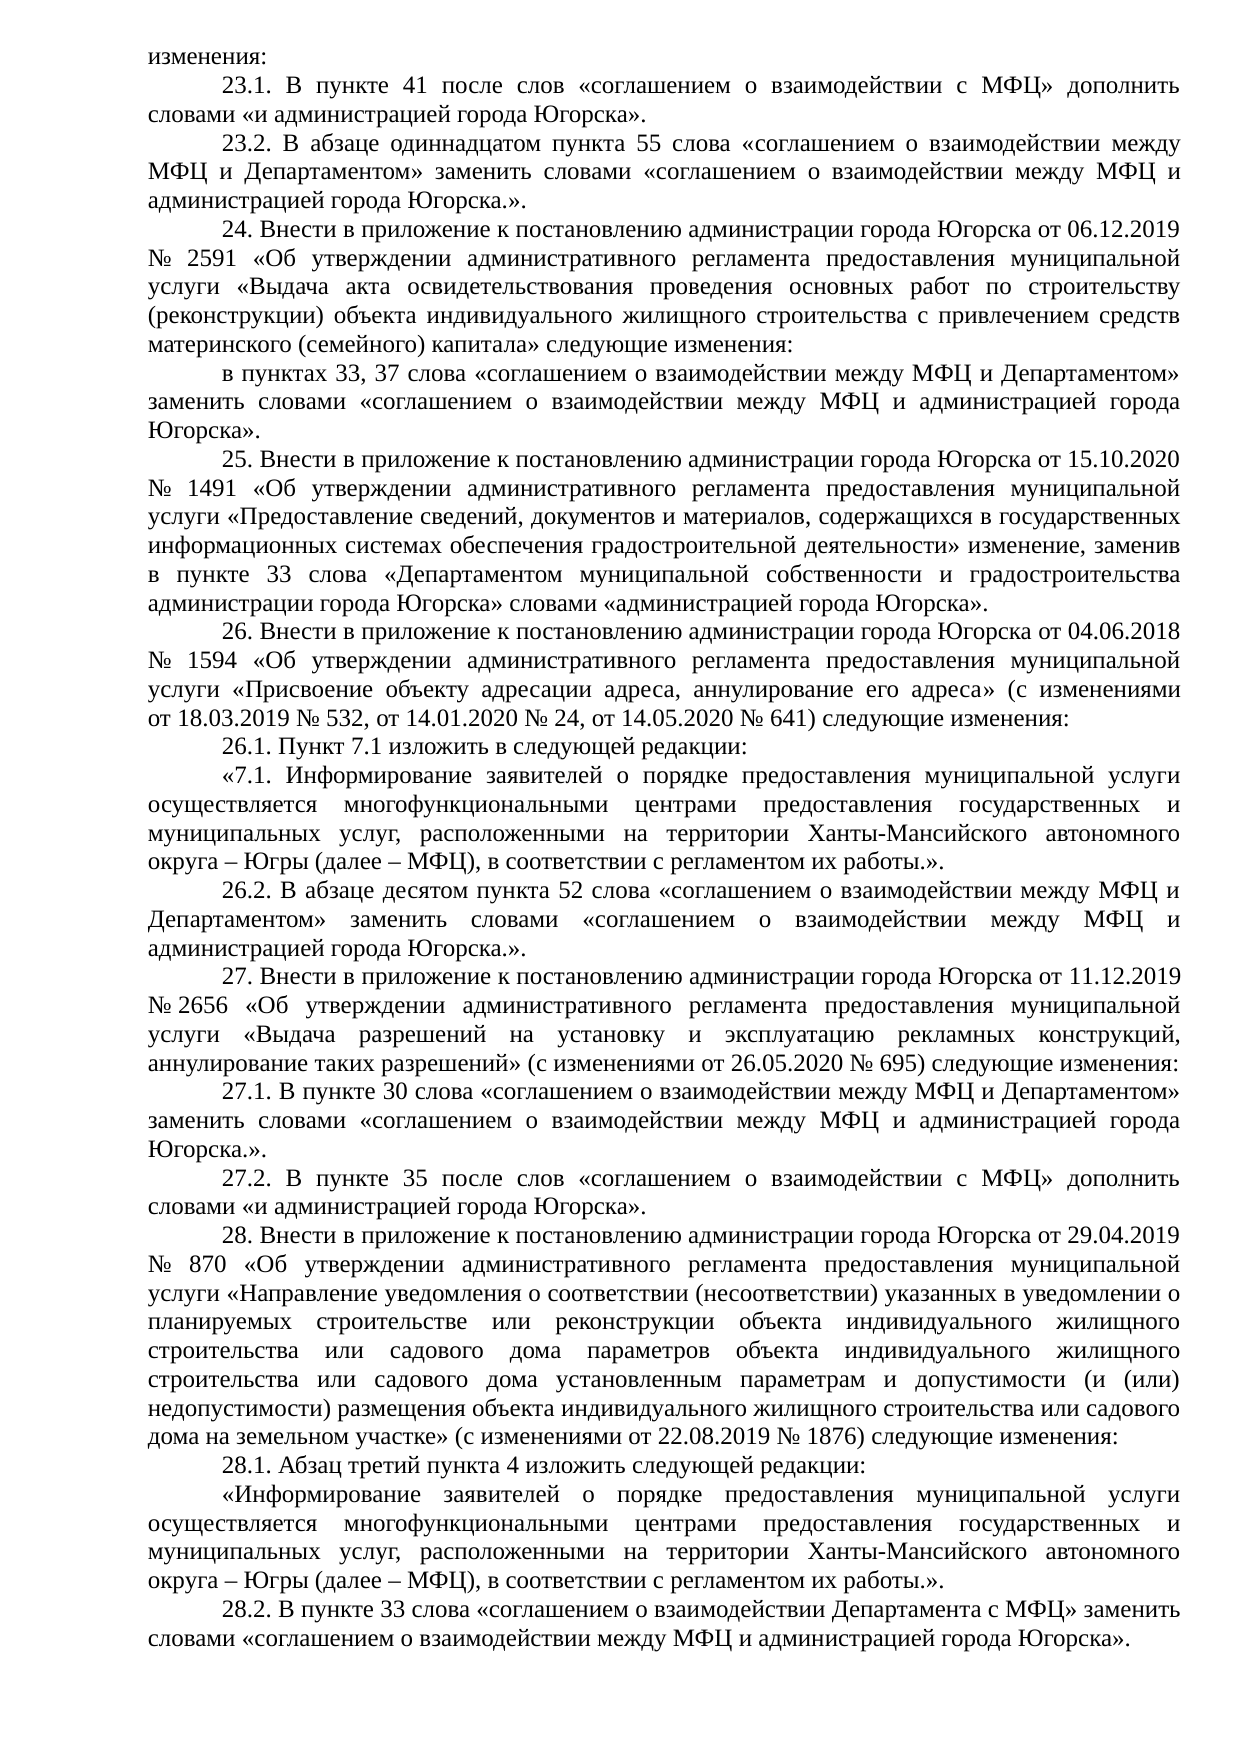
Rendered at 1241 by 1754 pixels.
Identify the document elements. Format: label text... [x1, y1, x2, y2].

text в пунктах 33, 37 слова «соглашением о взаимодействии между МФЦ и Департаментом» заменить словами «соглашением о взаимодействии между МФЦ и администрацией города Югорска». [148, 358, 1181, 444]
text 27. Внести в приложение к постановлению администрации города Югорска от 11.12.2019 № 2656 «Об утверждении административного регламента предоставления муниципальной услуги «Выдача разрешений на установку и эксплуатацию рекламных конструкций, аннулирование таких разрешений» (с изменениями от 26.05.2020 № 695) следующие изменения: [148, 961, 1181, 1076]
text 28.2. В пункте 33 слова «соглашением о взаимодействии Департамента с МФЦ» заменить словами «соглашением о взаимодействии между МФЦ и администрацией города Югорска». [148, 1594, 1181, 1651]
text 27.2. В пункте 35 после слов «соглашением о взаимодействии с МФЦ» дополнить словами «и администрацией города Югорска». [148, 1163, 1181, 1220]
text 26.2. В абзаце десятом пункта 52 слова «соглашением о взаимодействии между МФЦ и Департаментом» заменить словами «соглашением о взаимодействии между МФЦ и администрацией города Югорска.». [148, 875, 1181, 961]
text 28.1. Абзац третий пункта 4 изложить следующей редакции: [148, 1450, 1181, 1479]
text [148, 41, 1181, 70]
text «7.1. Информирование заявителей о порядке предоставления муниципальной услуги осуществляется многофункциональными центрами предоставления государственных и муниципальных услуг, расположенными на территории Ханты-Мансийского автономного округа – Югры (далее – МФЦ), в соответствии с регламентом их работы.». [148, 760, 1181, 875]
text 25. Внести в приложение к постановлению администрации города Югорска от 15.10.2020 № 1491 «Об утверждении административного регламента предоставления муниципальной услуги «Предоставление сведений, документов и материалов, содержащихся в государственных информационных системах обеспечения градостроительной деятельности» изменение, заменив в пункте 33 слова «Департаментом муниципальной собственности и градостроительства администрации города Югорска» словами «администрацией города Югорска». [148, 444, 1181, 616]
text 23.2. В абзаце одиннадцатом пункта 55 слова «соглашением о взаимодействии между МФЦ и Департаментом» заменить словами «соглашением о взаимодействии между МФЦ и администрацией города Югорска.». [148, 128, 1181, 214]
text 24. Внести в приложение к постановлению администрации города Югорска от 06.12.2019 № 2591 «Об утверждении административного регламента предоставления муниципальной услуги «Выдача акта освидетельствования проведения основных работ по строительству (реконструкции) объекта индивидуального жилищного строительства с привлечением средств материнского (семейного) капитала» следующие изменения: [148, 214, 1181, 358]
text 26.1. Пункт 7.1 изложить в следующей редакции: [148, 731, 1181, 760]
text 28. Внести в приложение к постановлению администрации города Югорска от 29.04.2019 № 870 «Об утверждении административного регламента предоставления муниципальной услуги «Направление уведомления о соответствии (несоответствии) указанных в уведомлении о планируемых строительстве или реконструкции объекта индивидуального жилищного строительства или садового дома параметров объекта индивидуального жилищного строительства или садового дома установленным параметрам и допустимости (и (или) недопустимости) размещения объекта индивидуального жилищного строительства или садового дома на земельном участке» (с изменениями от 22.08.2019 № 1876) следующие изменения: [148, 1220, 1181, 1450]
text 27.1. В пункте 30 слова «соглашением о взаимодействии между МФЦ и Департаментом» заменить словами «соглашением о взаимодействии между МФЦ и администрацией города Югорска.». [148, 1076, 1181, 1163]
text 26. Внести в приложение к постановлению администрации города Югорска от 04.06.2018 № 1594 «Об утверждении административного регламента предоставления муниципальной услуги «Присвоение объекту адресации адреса, аннулирование его адреса» (с изменениями от 18.03.2019 № 532, от 14.01.2020 № 24, от 14.05.2020 № 641) следующие изменения: [148, 616, 1181, 731]
text 23.1. В пункте 41 после слов «соглашением о взаимодействии с МФЦ» дополнить словами «и администрацией города Югорска». [148, 70, 1181, 128]
